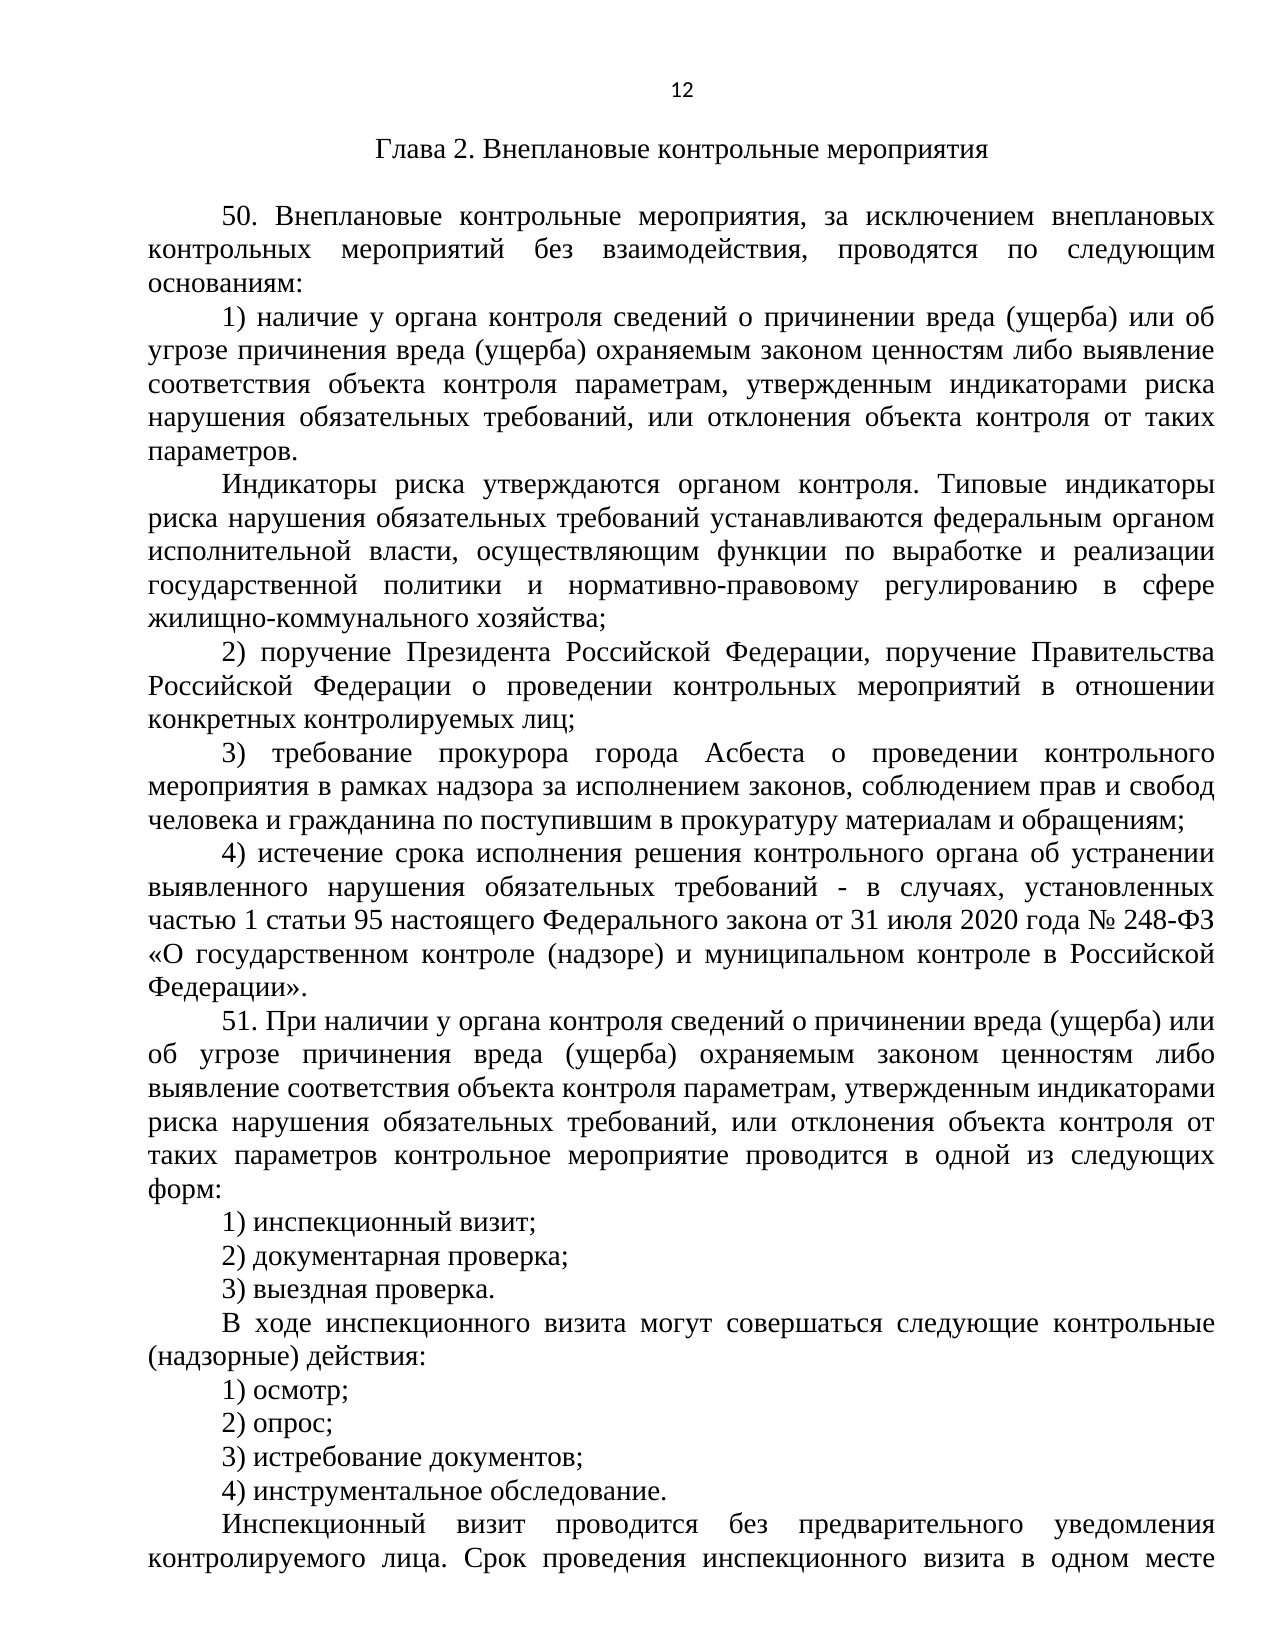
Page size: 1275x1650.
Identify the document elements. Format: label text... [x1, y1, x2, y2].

text 50. Внеплановые контрольные мероприятия, за исключением внеплановых контрольных мероприятий без взаимодействия, проводятся по следующим основаниям: [148, 198, 1216, 299]
text 3) истребование документов; [148, 1439, 1216, 1473]
text Индикаторы риска утверждаются органом контроля. Типовые индикаторы риска нарушения обязательных требований устанавливаются федеральным органом исполнительной власти, осуществляющим функции по выработке и реализации государственной политики и нормативно-правовому регулированию в сфере жилищно-коммунального хозяйства; [148, 466, 1216, 634]
text 4) истечение срока исполнения решения контрольного органа об устранении выявленного нарушения обязательных требований - в случаях, установленных частью 1 статьи 95 настоящего Федерального закона от 31 июля 2020 года № 248-ФЗ «О государственном контроле (надзоре) и муниципальном контроле в Российской Федерации». [148, 835, 1216, 1003]
text 4) инструментальное обследование. [148, 1473, 1216, 1506]
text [148, 1506, 1216, 1573]
text 2) документарная проверка; [148, 1238, 1216, 1271]
text 2) поручение Президента Российской Федерации, поручение Правительства Российской Федерации о проведении контрольных мероприятий в отношении конкретных контролируемых лиц; [148, 634, 1216, 735]
text Глава 2. Внеплановые контрольные мероприятия [148, 131, 1216, 164]
text 1) осмотр; [148, 1372, 1216, 1406]
text 1) наличие у органа контроля сведений о причинении вреда (ущерба) или об угрозе причинения вреда (ущерба) охраняемым законом ценностям либо выявление соответствия объекта контроля параметрам, утвержденным индикаторами риска нарушения обязательных требований, или отклонения объекта контроля от таких параметров. [148, 299, 1216, 466]
text В ходе инспекционного визита могут совершаться следующие контрольные (надзорные) действия: [148, 1305, 1216, 1372]
text 3) выездная проверка. [148, 1271, 1216, 1305]
text 1) инспекционный визит; [148, 1204, 1216, 1238]
text 2) опрос; [148, 1406, 1216, 1439]
text 51. При наличии у органа контроля сведений о причинении вреда (ущерба) или об угрозе причинения вреда (ущерба) охраняемым законом ценностям либо выявление соответствия объекта контроля параметрам, утвержденным индикаторами риска нарушения обязательных требований, или отклонения объекта контроля от таких параметров контрольное мероприятие проводится в одной из следующих форм: [148, 1003, 1216, 1204]
text 3) требование прокурора города Асбеста о проведении контрольного мероприятия в рамках надзора за исполнением законов, соблюдением прав и свобод человека и гражданина по поступившим в прокуратуру материалам и обращениям; [148, 735, 1216, 835]
